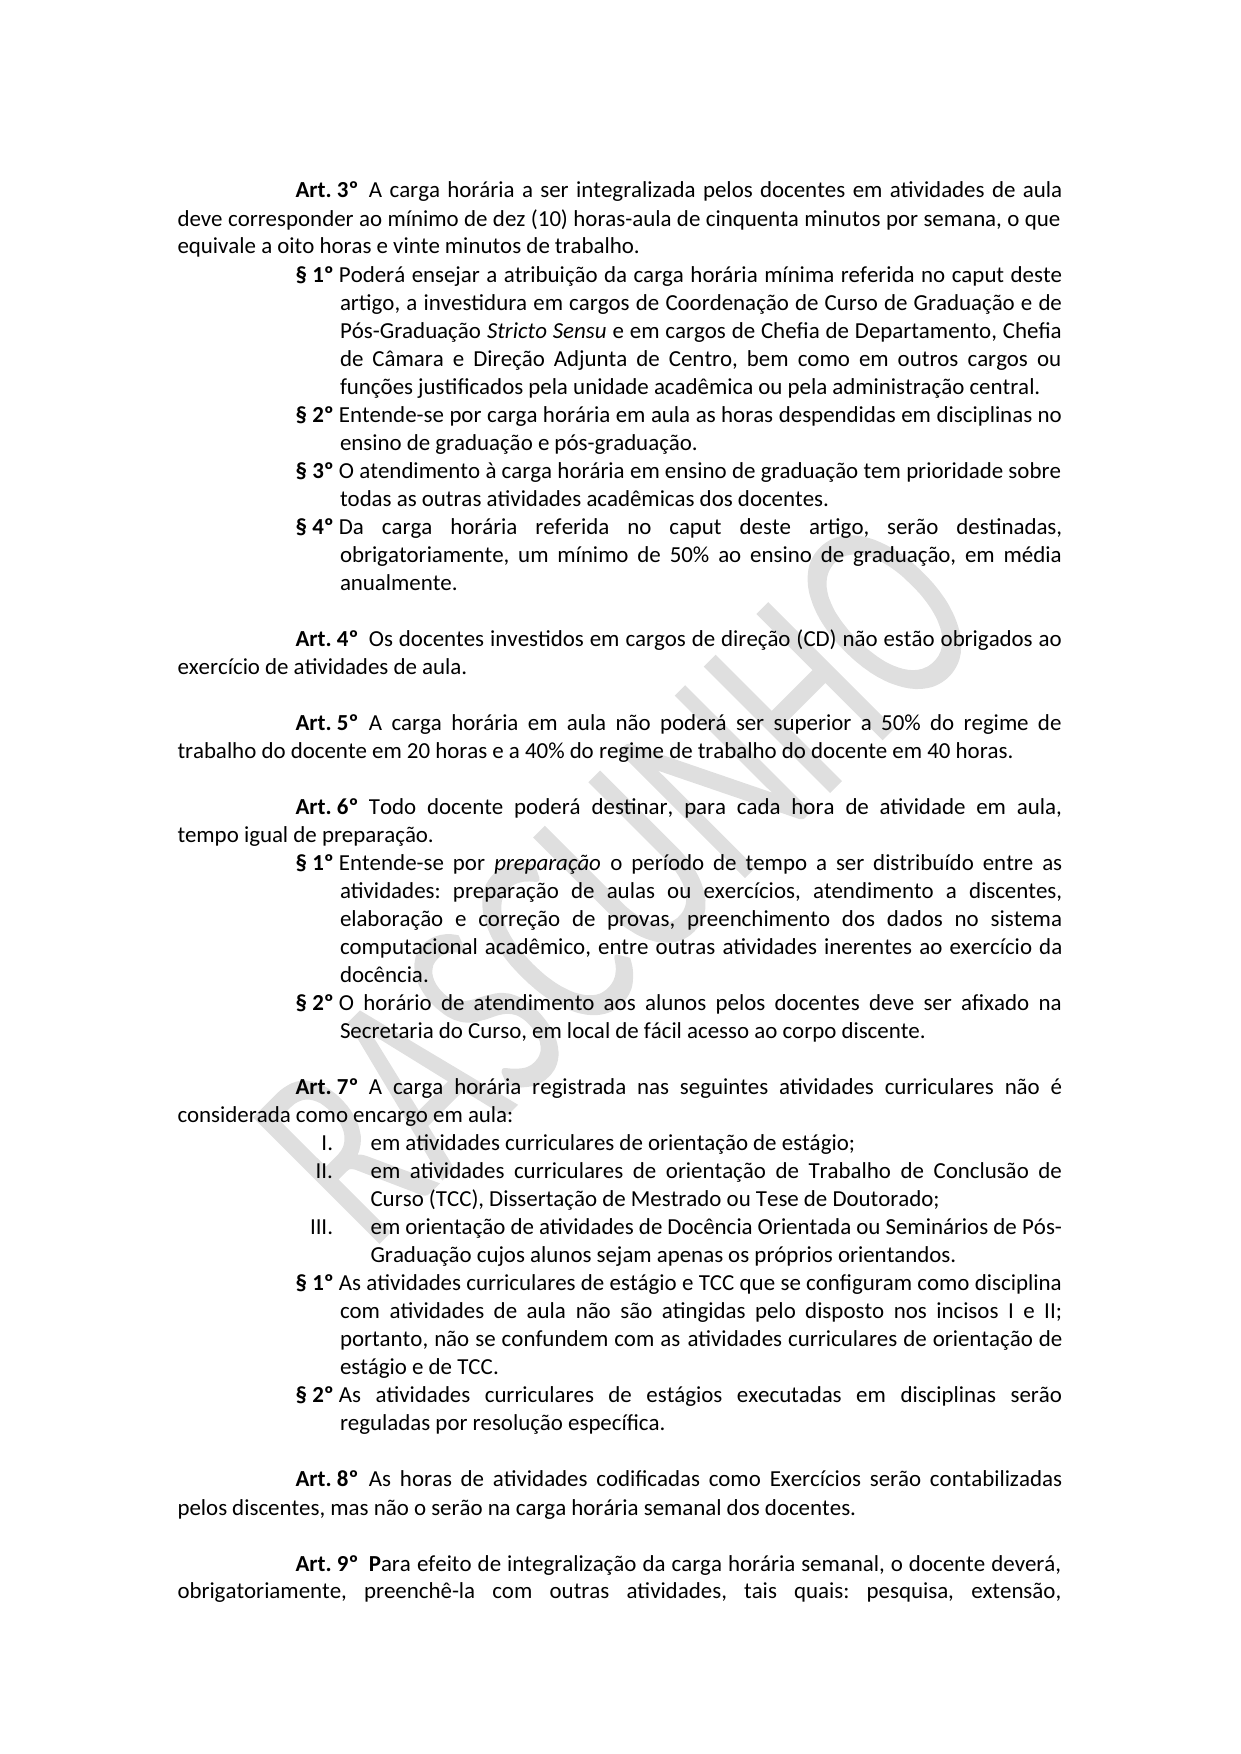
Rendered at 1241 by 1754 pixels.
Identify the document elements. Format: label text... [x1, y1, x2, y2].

list § 2º As atividades curriculares de estágios executadas em disciplinas serão reguladas por resolução específica. [295, 1381, 1063, 1437]
text § 3º O atendimento à carga horária em ensino de graduação tem prioridade sobre todas as outras atividades acadêmicas dos docentes. [295, 456, 1063, 512]
text Art. 3º A carga horária a ser integralizada pelos docentes em atividades de aula deve corresponder ao mínimo de dez (10) horas-aula de cinquenta minutos por semana, o que equivale a oito horas e vinte minutos de trabalho. [177, 176, 1063, 260]
text § 2º Entende-se por carga horária em aula as horas despendidas em disciplinas no ensino de graduação e pós-graduação. [295, 400, 1063, 456]
text Art. 7º A carga horária registrada nas seguintes atividades curriculares não é considerada como encargo em aula: [177, 1072, 1063, 1128]
text § 2º O horário de atendimento aos alunos pelos docentes deve ser afixado na Secretaria do Curso, em local de fácil acesso ao corpo discente. [295, 988, 1063, 1044]
list § 1º As atividades curriculares de estágio e TCC que se configuram como disciplina com atividades de aula não são atingidas pelo disposto nos incisos I e II; portanto, não se confundem com as atividades curriculares de orientação de estágio e de TCC. [295, 1268, 1063, 1381]
list em orientação de atividades de Docência Orientada ou Seminários de Pós-Graduação cujos alunos sejam apenas os próprios orientandos. [333, 1212, 1063, 1268]
list em atividades curriculares de orientação de estágio; [333, 1128, 1063, 1156]
text § 1º Entende-se por preparação o período de tempo a ser distribuído entre as atividades: preparação de aulas ou exercícios, atendimento a discentes, elaboração e correção de provas, preenchimento dos dados no sistema computacional acadêmico, entre outras atividades inerentes ao exercício da docência. [295, 848, 1063, 988]
text § 1º Poderá ensejar a atribuição da carga horária mínima referida no caput deste artigo, a investidura em cargos de Coordenação de Curso de Graduação e de Pós-Graduação Stricto Sensu e em cargos de Chefia de Departamento, Chefia de Câmara e Direção Adjunta de Centro, bem como em outros cargos ou funções justificados pela unidade acadêmica ou pela administração central. [295, 260, 1063, 400]
list em atividades curriculares de orientação de Trabalho de Conclusão de Curso (TCC), Dissertação de Mestrado ou Tese de Doutorado; [333, 1156, 1063, 1212]
text Art. 4º Os docentes investidos em cargos de direção (CD) não estão obrigados ao exercício de atividades de aula. [177, 624, 1063, 680]
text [177, 1549, 1063, 1605]
text Art. 5º A carga horária em aula não poderá ser superior a 50% do regime de trabalho do docente em 20 horas e a 40% do regime de trabalho do docente em 40 horas. [177, 708, 1063, 764]
text Art. 8º As horas de atividades codificadas como Exercícios serão contabilizadas pelos discentes, mas não o serão na carga horária semanal dos docentes. [177, 1464, 1063, 1521]
text Art. 6º Todo docente poderá destinar, para cada hora de atividade em aula, tempo igual de preparação. [177, 792, 1063, 848]
text § 4º Da carga horária referida no caput deste artigo, serão destinadas, obrigatoriamente, um mínimo de 50% ao ensino de graduação, em média anualmente. [295, 512, 1063, 596]
